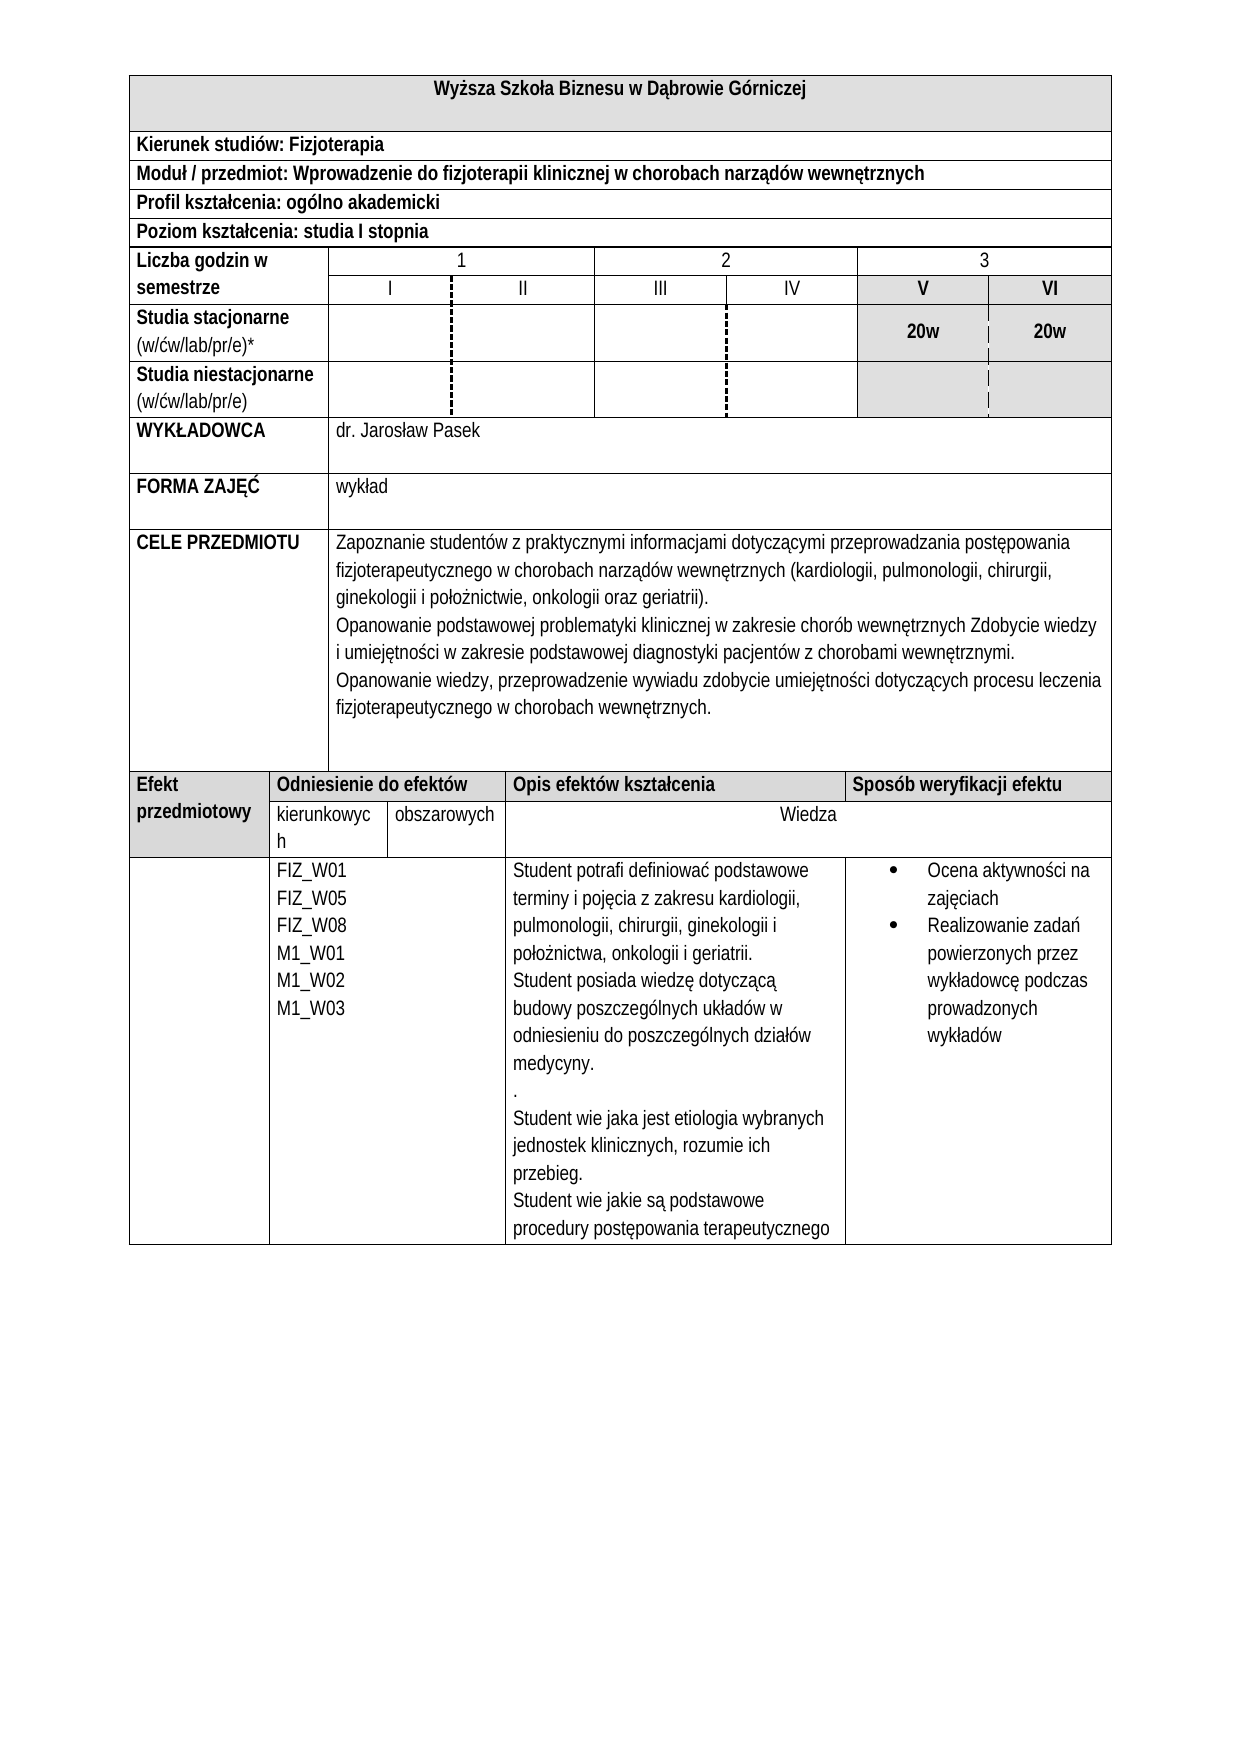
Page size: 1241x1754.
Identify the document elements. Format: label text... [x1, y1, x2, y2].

table_cell Moduł / przedmiot: Wprowadzenie do fizjoterapii klinicznej w chorobach narządów wewnętrznych [130, 161, 1111, 189]
table_cell obszarowych [388, 802, 505, 857]
table_cell Studia stacjonarne (w/ćw/lab/pr/e)* [130, 305, 328, 361]
table_cell [989, 362, 1111, 417]
table_cell [726, 362, 857, 417]
table_cell Liczba godzin w semestrze [130, 248, 328, 304]
table_cell Profil kształcenia: ogólno akademicki [130, 190, 1111, 218]
table_cell Efekt przedmiotowy [130, 772, 269, 857]
table_cell Studia niestacjonarne (w/ćw/lab/pr/e) [130, 362, 328, 417]
table_cell Sposób weryfikacji efektu [846, 772, 1111, 801]
table_cell V [858, 276, 988, 304]
table_cell [130, 858, 269, 1243]
table_cell II [451, 276, 594, 304]
table_cell Zapoznanie studentów z praktycznymi informacjami dotyczącymi przeprowadzania postępowania fizjoterapeutycznego w chorobach narządów wewnętrznych (kardiologii, pulmonologii, chirurgii, ginekologii i położnictwie, onkologii oraz geriatrii). Opanowanie podstawowej problematyki klinicznej w zakresie chorób wewnętrznych Zdobycie wiedzy i umiejętności w zakresie podstawowej diagnostyki pacjentów z chorobami wewnętrznymi. Opanowanie wiedzy, przeprowadzenie wywiadu zdobycie umiejętności dotyczących procesu leczenia fizjoterapeutycznego w chorobach wewnętrznych. [329, 530, 1111, 771]
table_cell 3 [858, 248, 1111, 275]
table_cell 20w [858, 305, 988, 361]
table_cell [329, 305, 451, 361]
table_cell 20w [989, 305, 1111, 361]
table_cell III [595, 276, 726, 304]
table_cell I [329, 276, 451, 304]
table_cell wykład [329, 474, 1111, 529]
table_cell dr. Jarosław Pasek [329, 418, 1111, 473]
table_cell Student potrafi definiować podstawowe terminy i pojęcia z zakresu kardiologii, pulmonologii, chirurgii, ginekologii i położnictwa, onkologii i geriatrii. Student posiada wiedzę dotyczącą budowy poszczególnych układów w odniesieniu do poszczególnych działów medycyny. . Student wie jaka jest etiologia wybranych jednostek klinicznych, rozumie ich przebieg. Student wie jakie są podstawowe procedury postępowania terapeutycznego [506, 858, 845, 1243]
table_cell [329, 362, 451, 417]
table_cell [595, 362, 726, 417]
table_cell WYKŁADOWCA [130, 418, 328, 473]
table_cell Ocena aktywności na zajęciach Realizowanie zadań powierzonych przez wykładowcę podczas prowadzonych wykładów [846, 858, 1111, 1243]
table_cell 2 [595, 248, 857, 275]
table_header Wyższa Szkoła Biznesu w Dąbrowie Górniczej [130, 76, 1111, 131]
table_cell VI [989, 276, 1111, 304]
table_cell [858, 362, 988, 417]
table_cell FORMA ZAJĘĆ [130, 474, 328, 529]
table_cell kierunkowych [270, 802, 387, 857]
table_cell [726, 305, 857, 361]
table_cell [595, 305, 726, 361]
table_cell CELE PRZEDMIOTU [130, 530, 328, 771]
table_cell [451, 305, 594, 361]
table_cell Odniesienie do efektów [270, 772, 505, 801]
table_cell IV [727, 276, 857, 304]
table_cell Opis efektów kształcenia [506, 772, 845, 801]
table_cell Wiedza [506, 802, 1111, 857]
table_cell Kierunek studiów: Fizjoterapia [130, 132, 1111, 160]
table_cell [451, 362, 594, 417]
table_cell Poziom kształcenia: studia I stopnia [130, 219, 1111, 246]
table_cell 1 [329, 248, 594, 275]
table_cell FIZ_W01 FIZ_W05 FIZ_W08 M1_W01 M1_W02 M1_W03 [270, 858, 505, 1243]
